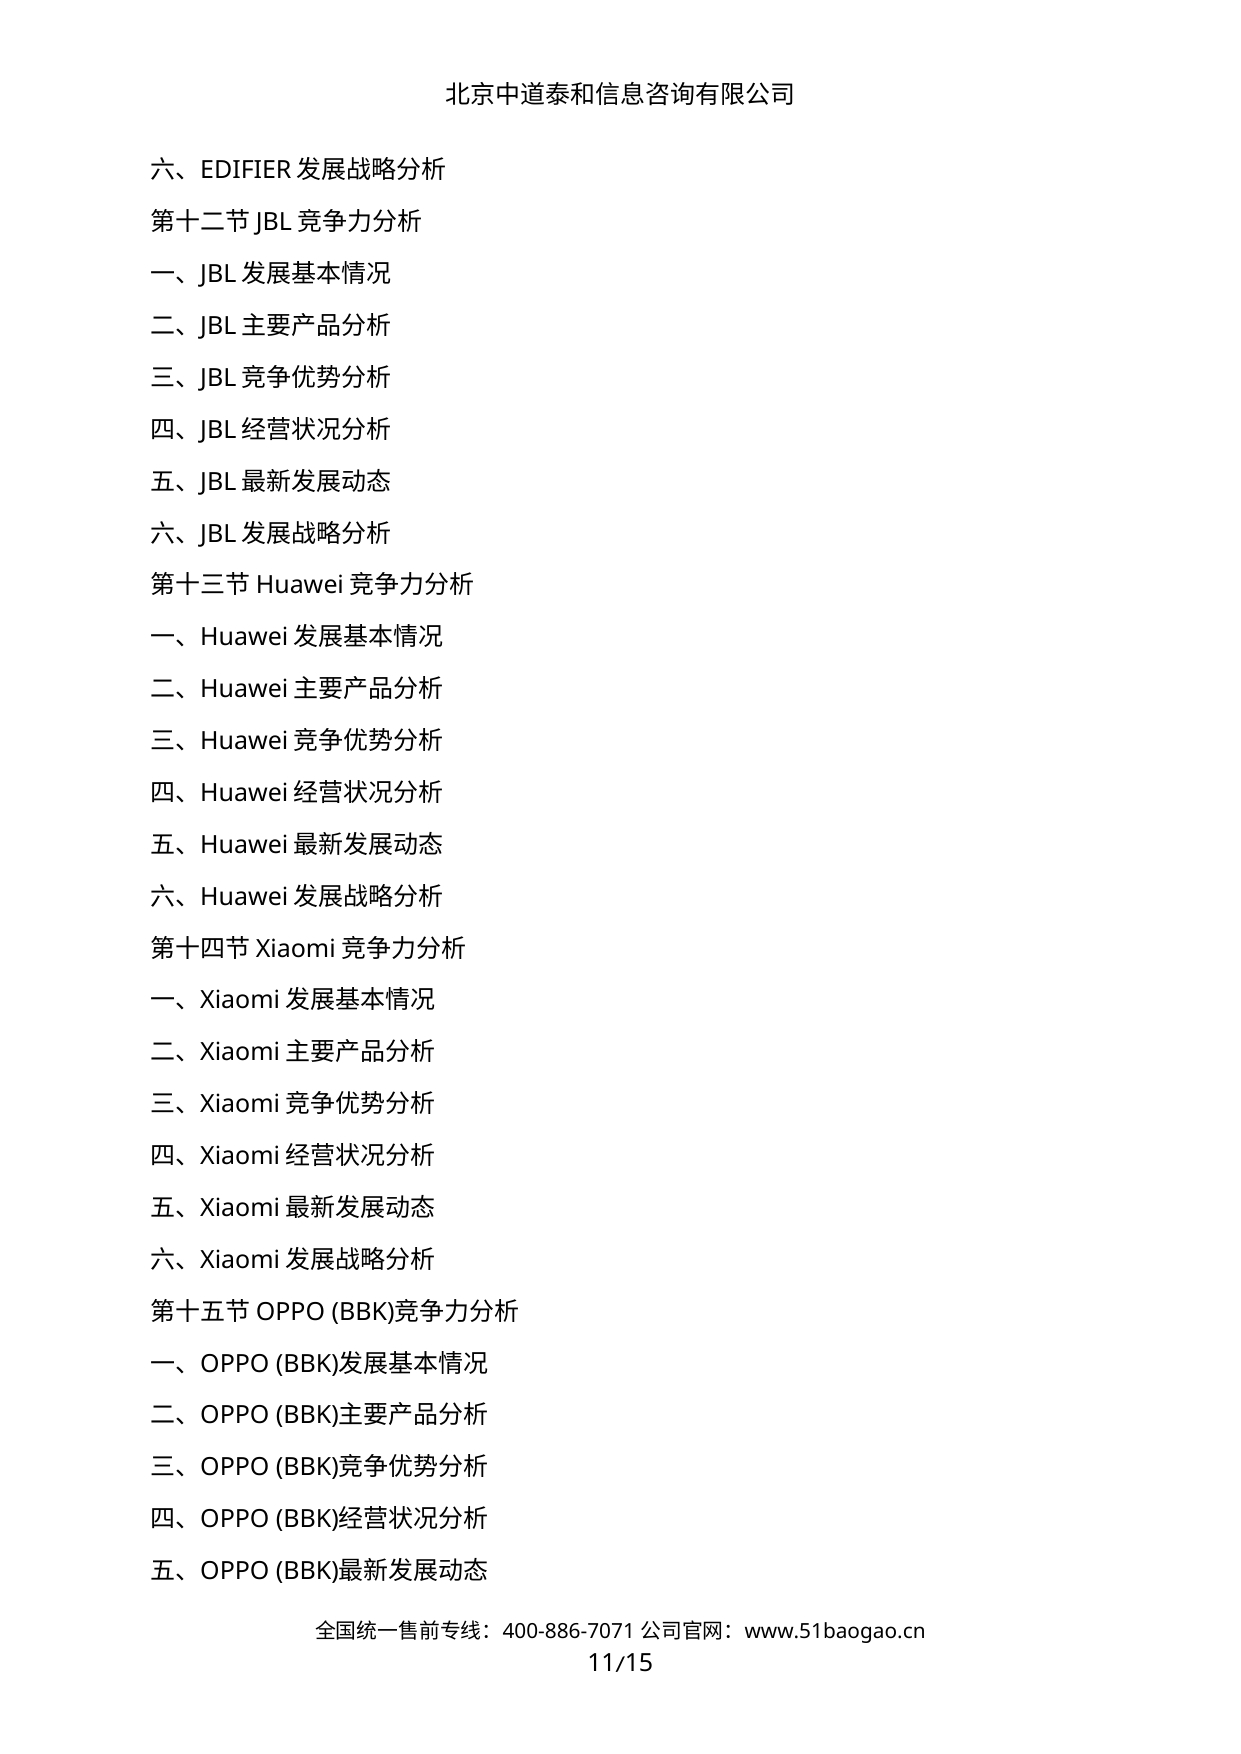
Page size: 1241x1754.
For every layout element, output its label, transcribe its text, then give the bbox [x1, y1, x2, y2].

text 三、JBL竞争优势分析 [150, 357, 1090, 394]
text 二、Xiaomi主要产品分析 [150, 1032, 1090, 1068]
text 三、Xiaomi竞争优势分析 [150, 1084, 1090, 1120]
text 第十五节 OPPO (BBK)竞争力分析 [150, 1291, 1090, 1327]
text 四、Xiaomi经营状况分析 [150, 1136, 1090, 1172]
text 五、Huawei最新发展动态 [150, 824, 1090, 861]
text 一、OPPO (BBK)发展基本情况 [150, 1343, 1090, 1379]
text 六、Xiaomi发展战略分析 [150, 1239, 1090, 1276]
text 一、Xiaomi发展基本情况 [150, 980, 1090, 1016]
text 二、JBL主要产品分析 [150, 306, 1090, 342]
text 六、EDIFIER发展战略分析 [150, 150, 1090, 186]
text 五、Xiaomi最新发展动态 [150, 1187, 1090, 1224]
text 一、JBL发展基本情况 [150, 254, 1090, 290]
text 一、Huawei发展基本情况 [150, 617, 1090, 653]
text 三、OPPO (BBK)竞争优势分析 [150, 1447, 1090, 1483]
text 第十二节 JBL竞争力分析 [150, 202, 1090, 238]
text 六、Huawei发展战略分析 [150, 876, 1090, 912]
text 五、JBL最新发展动态 [150, 461, 1090, 497]
text 第十三节 Huawei竞争力分析 [150, 565, 1090, 601]
text 五、OPPO (BBK)最新发展动态 [150, 1551, 1090, 1587]
text 第十四节 Xiaomi竞争力分析 [150, 928, 1090, 964]
text 二、OPPO (BBK)主要产品分析 [150, 1395, 1090, 1431]
text 二、Huawei主要产品分析 [150, 669, 1090, 705]
text 三、Huawei竞争优势分析 [150, 721, 1090, 757]
text 四、OPPO (BBK)经营状况分析 [150, 1499, 1090, 1535]
text 六、JBL发展战略分析 [150, 513, 1090, 549]
text 四、JBL经营状况分析 [150, 409, 1090, 446]
text 四、Huawei经营状况分析 [150, 772, 1090, 809]
